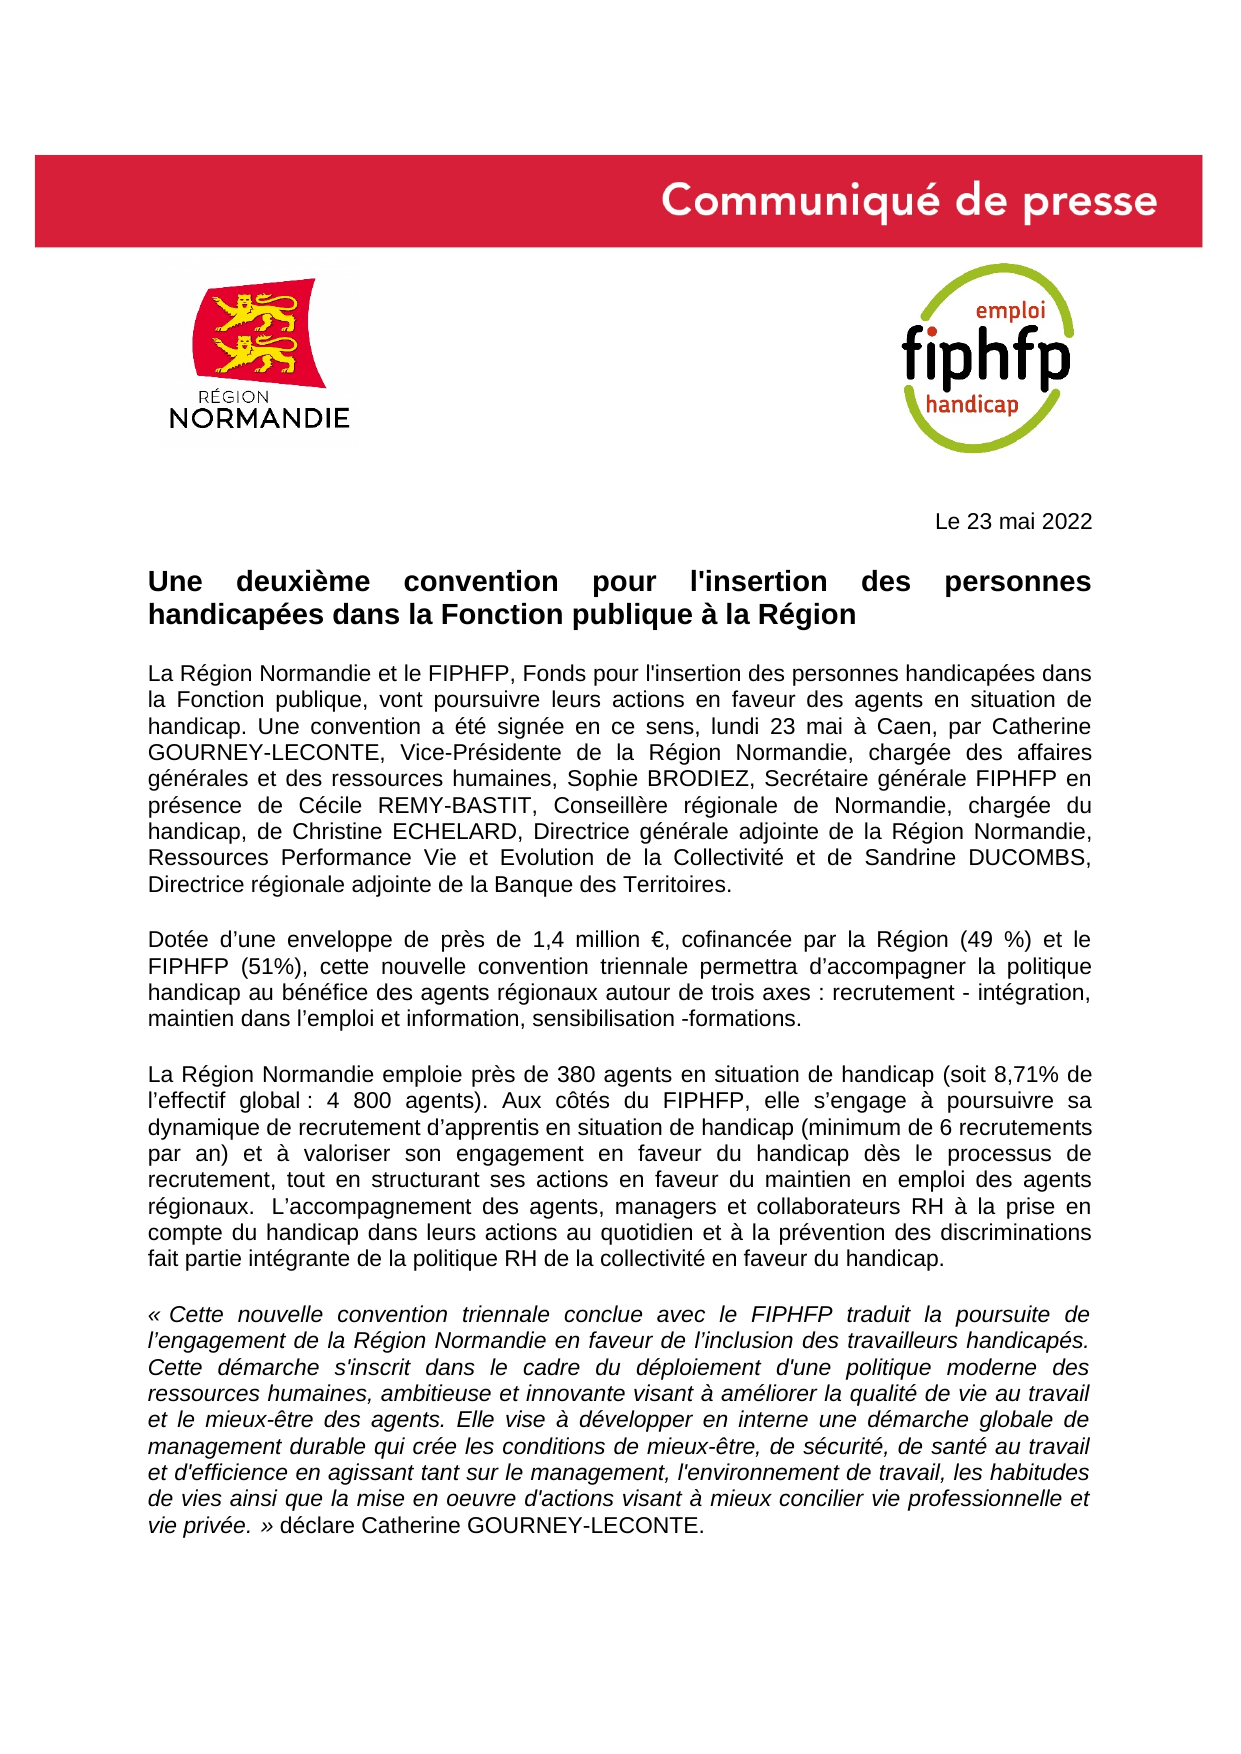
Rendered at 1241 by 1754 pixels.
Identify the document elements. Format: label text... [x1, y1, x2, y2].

text « Cette nouvelle convention triennale conclue avec le FIPHFP traduit la poursuite de l’engagement de la Région Normandie en faveur de l’inclusion des travailleurs handicapés. Cette démarche s'inscrit dans le cadre du déploiement d'une politique moderne des ressources humaines, ambitieuse et innovante visant à améliorer la qualité de vie au travail et le mieux-être des agents. Elle vise à développer en interne une démarche globale de management durable qui crée les conditions de mieux-être, de sécurité, de santé au travail et d'efficience en agissant tant sur le management, l'environnement de travail, les habitudes de vies ainsi que la mise en oeuvre d'actions visant à mieux concilier vie professionnelle et vie privée. » déclare Catherine GOURNEY-LECONTE. [148, 1301, 1093, 1538]
table_header [148, 259, 619, 479]
text Une deuxième convention pour l'insertion des personnes handicapées dans la Fonction publique à la Région [148, 564, 1093, 631]
text La Région Normandie et le FIPHFP, Fonds pour l'insertion des personnes handicapées dans la Fonction publique, vont poursuivre leurs actions en faveur des agents en situation de handicap. Une convention a été signée en ce sens, lundi 23 mai à Caen, par Catherine GOURNEY-LECONTE, Vice-Présidente de la Région Normandie, chargée des affaires générales et des ressources humaines, Sophie BRODIEZ, Secrétaire générale FIPHFP en présence de Cécile REMY-BASTIT, Conseillère régionale de Normandie, chargée du handicap, de Christine ECHELARD, Directrice générale adjointe de la Région Normandie, Ressources Performance Vie et Evolution de la Collectivité et de Sandrine DUCOMBS, Directrice régionale adjointe de la Banque des Territoires. [148, 660, 1093, 897]
table_header [620, 259, 1092, 479]
text Dotée d’une enveloppe de près de 1,4 million €, cofinancée par la Région (49 %) et le FIPHFP (51%), cette nouvelle convention triennale permettra d’accompagner la politique handicap au bénéfice des agents régionaux autour de trois axes : recrutement - intégration, maintien dans l’emploi et information, sensibilisation -formations. [148, 926, 1093, 1032]
text La Région Normandie emploie près de 380 agents en situation de handicap (soit 8,71% de l’effectif global : 4 800 agents). Aux côtés du FIPHFP, elle s’engage à poursuivre sa dynamique de recrutement d’apprentis en situation de handicap (minimum de 6 recrutements par an) et à valoriser son engagement en faveur du handicap dès le processus de recrutement, tout en structurant ses actions en faveur du maintien en emploi des agents régionaux. L’accompagnement des agents, managers et collaborateurs RH à la prise en compte du handicap dans leurs actions au quotidien et à la prévention des discriminations fait partie intégrante de la politique RH de la collectivité en faveur du handicap. [148, 1061, 1093, 1272]
picture [29, 147, 1207, 457]
text Le 23 mai 2022 [148, 508, 1093, 534]
